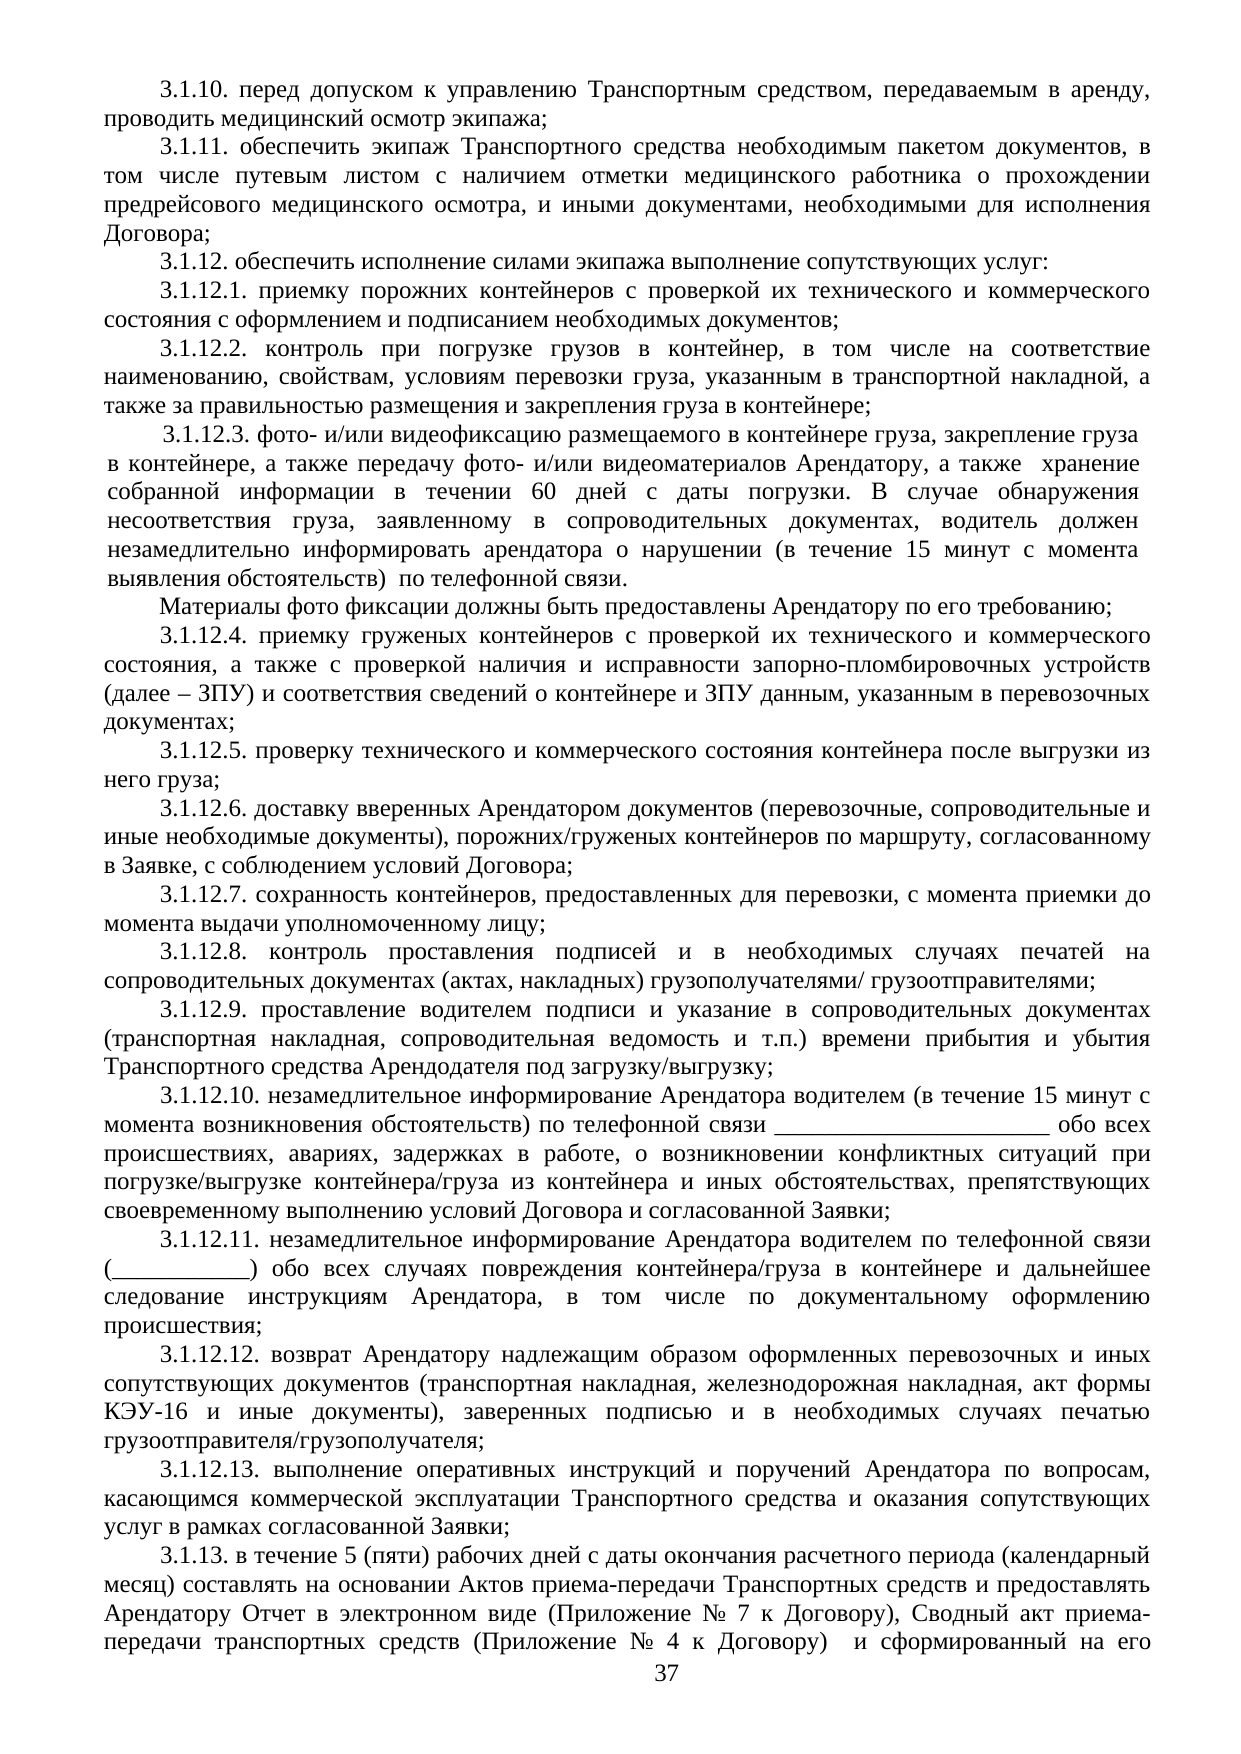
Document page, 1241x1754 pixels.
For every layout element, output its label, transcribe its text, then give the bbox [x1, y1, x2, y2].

text 3.1.12.3. фото- и/или видеофиксацию размещаемого в контейнере груза, закрепление груза в контейнере, а также передачу фото- и/или видеоматериалов Арендатору, а также хранение собранной информации в течении 60 дней с даты погрузки. В случае обнаружения несоответствия груза, заявленному в сопроводительных документах, водитель должен незамедлительно информировать арендатора о нарушении (в течение 15 минут с момента выявления обстоятельств) по телефонной связи. [107, 419, 1140, 591]
text 3.1.11. обеспечить экипаж Транспортного средства необходимым пакетом документов, в том числе путевым листом с наличием отметки медицинского работника о прохождении предрейсового медицинского осмотра, и иными документами, необходимыми для исполнения Договора; [103, 131, 1152, 246]
text 3.1.12.1. приемку порожних контейнеров с проверкой их технического и коммерческого состояния с оформлением и подписанием необходимых документов; [103, 275, 1152, 333]
list Материалы фото фиксации должны быть предоставлены Арендатору по его требованию; [103, 591, 1152, 620]
text 3.1.12.2. контроль при погрузке грузов в контейнер, в том числе на соответствие наименованию, свойствам, условиям перевозки груза, указанным в транспортной накладной, а также за правильностью размещения и закрепления груза в контейнере; [103, 333, 1152, 419]
text 3.1.12.11. незамедлительное информирование Арендатора водителем по телефонной связи (___________) обо всех случаях повреждения контейнера/груза в контейнере и дальнейшее следование инструкциям Арендатора, в том числе по документальному оформлению происшествия; [103, 1224, 1152, 1339]
text 3.1.12.7. сохранность контейнеров, предоставленных для перевозки, с момента приемки до момента выдачи уполномоченному лицу; [103, 879, 1152, 936]
text 3.1.12.9. проставление водителем подписи и указание в сопроводительных документах (транспортная накладная, сопроводительная ведомость и т.п.) времени прибытия и убытия Транспортного средства Арендодателя под загрузку/выгрузку; [103, 994, 1152, 1080]
text 3.1.10. перед допуском к управлению Транспортным средством, передаваемым в аренду, проводить медицинский осмотр экипажа; [103, 74, 1152, 131]
text 3.1.12.8. контроль проставления подписей и в необходимых случаях печатей на сопроводительных документах (актах, накладных) грузополучателями/ грузоотправителями; [103, 936, 1152, 994]
text 3.1.12.10. незамедлительное информирование Арендатора водителем (в течение 15 минут с момента возникновения обстоятельств) по телефонной связи ______________________ обо всех происшествиях, авариях, задержках в работе, о возникновении конфликтных ситуаций при погрузке/выгрузке контейнера/груза из контейнера и иных обстоятельствах, препятствующих своевременному выполнению условий Договора и согласованной Заявки; [103, 1080, 1152, 1224]
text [103, 1540, 1152, 1655]
text 3.1.12.4. приемку груженых контейнеров с проверкой их технического и коммерческого состояния, а также с проверкой наличия и исправности запорно-пломбировочных устройств (далее – ЗПУ) и соответствия сведений о контейнере и ЗПУ данным, указанным в перевозочных документах; [103, 620, 1152, 735]
text 3.1.12.6. доставку вверенных Арендатором документов (перевозочные, сопроводительные и иные необходимые документы), порожних/груженых контейнеров по маршруту, согласованному в Заявке, с соблюдением условий Договора; [103, 793, 1152, 879]
text 3.1.12.13. выполнение оперативных инструкций и поручений Арендатора по вопросам, касающимся коммерческой эксплуатации Транспортного средства и оказания сопутствующих услуг в рамках согласованной Заявки; [103, 1454, 1152, 1540]
text 3.1.12. обеспечить исполнение силами экипажа выполнение сопутствующих услуг: [103, 246, 1152, 275]
text 3.1.12.12. возврат Арендатору надлежащим образом оформленных перевозочных и иных сопутствующих документов (транспортная накладная, железнодорожная накладная, акт формы КЭУ-16 и иные документы), заверенных подписью и в необходимых случаях печатью грузоотправителя/грузополучателя; [103, 1339, 1152, 1454]
text 3.1.12.5. проверку технического и коммерческого состояния контейнера после выгрузки из него груза; [103, 735, 1152, 793]
